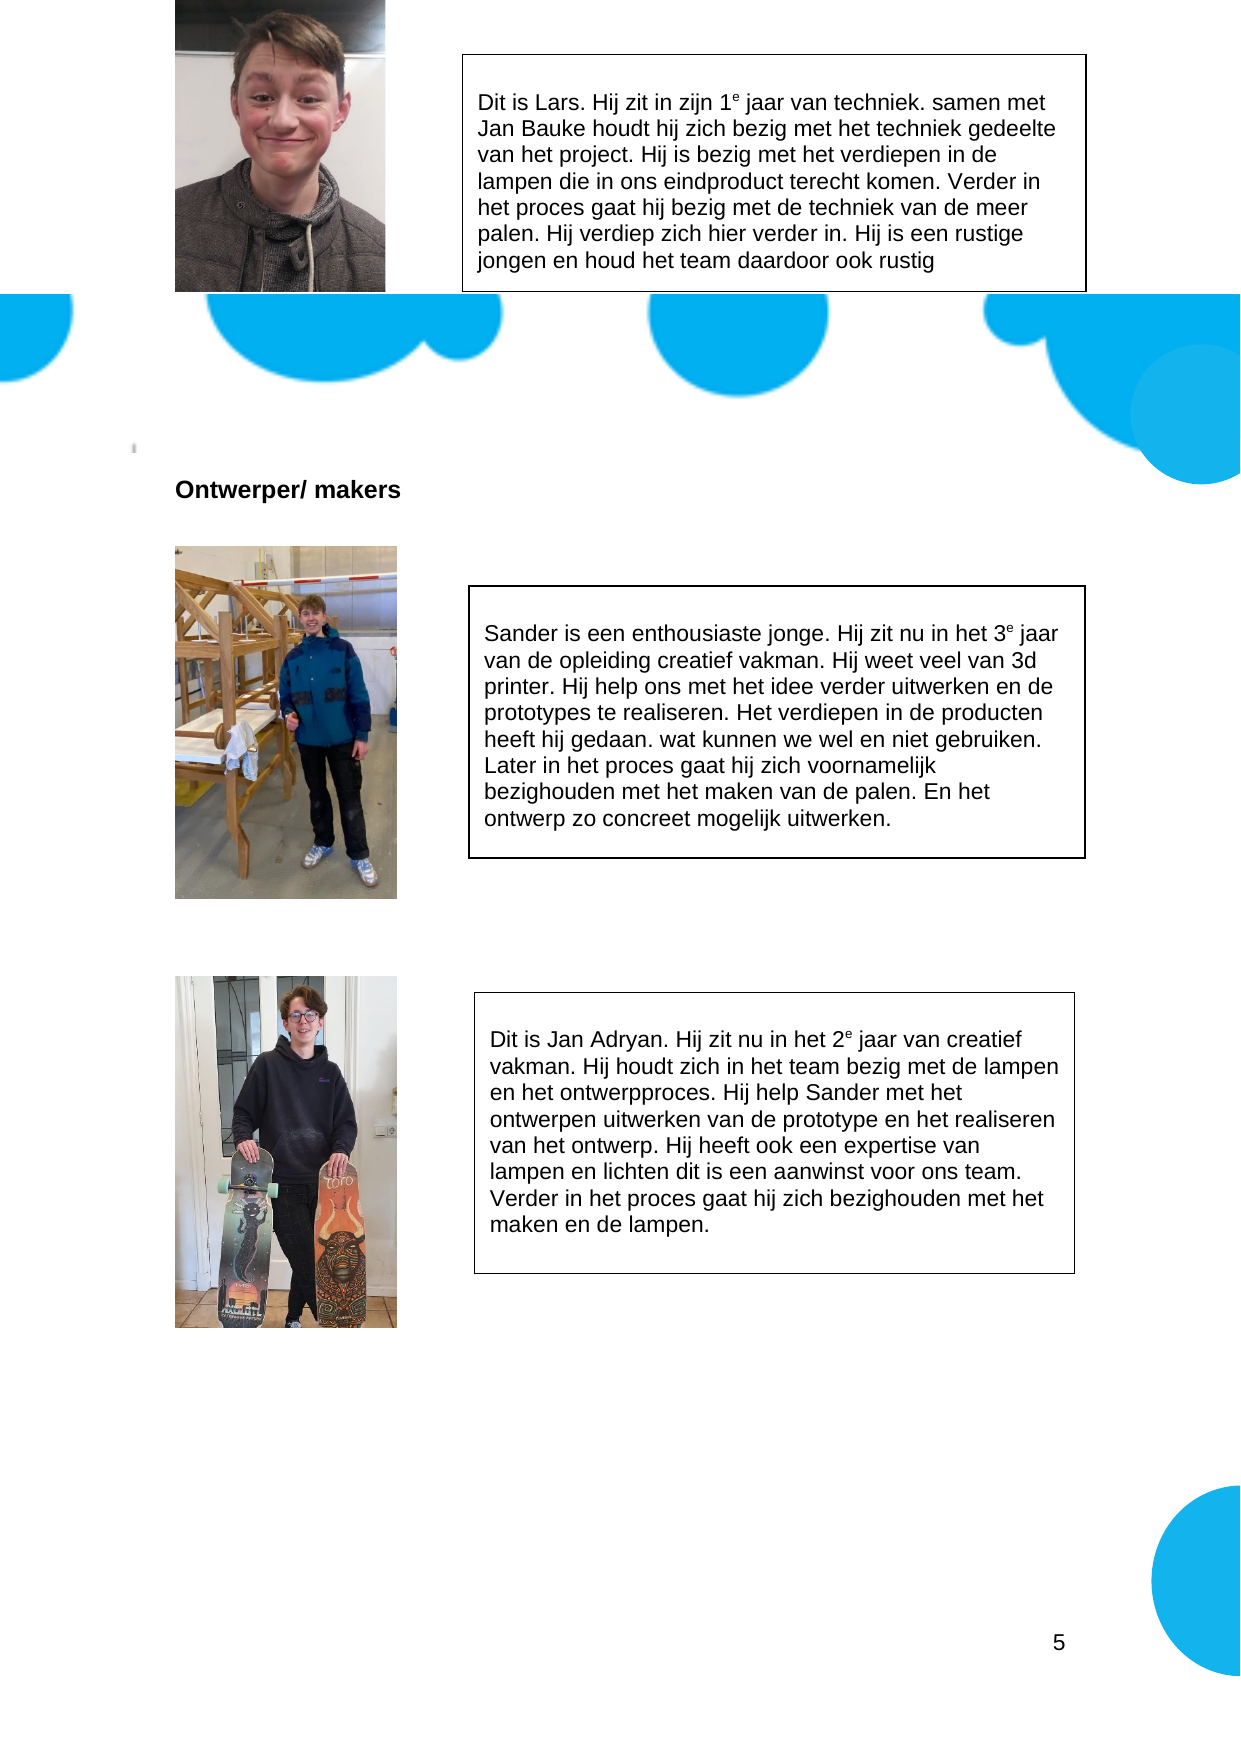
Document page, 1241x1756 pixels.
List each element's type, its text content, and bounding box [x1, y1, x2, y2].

picture [175, 0, 386, 292]
picture [175, 976, 397, 1328]
text Ontwerper/ makers [175, 475, 1044, 504]
picture [175, 546, 397, 899]
